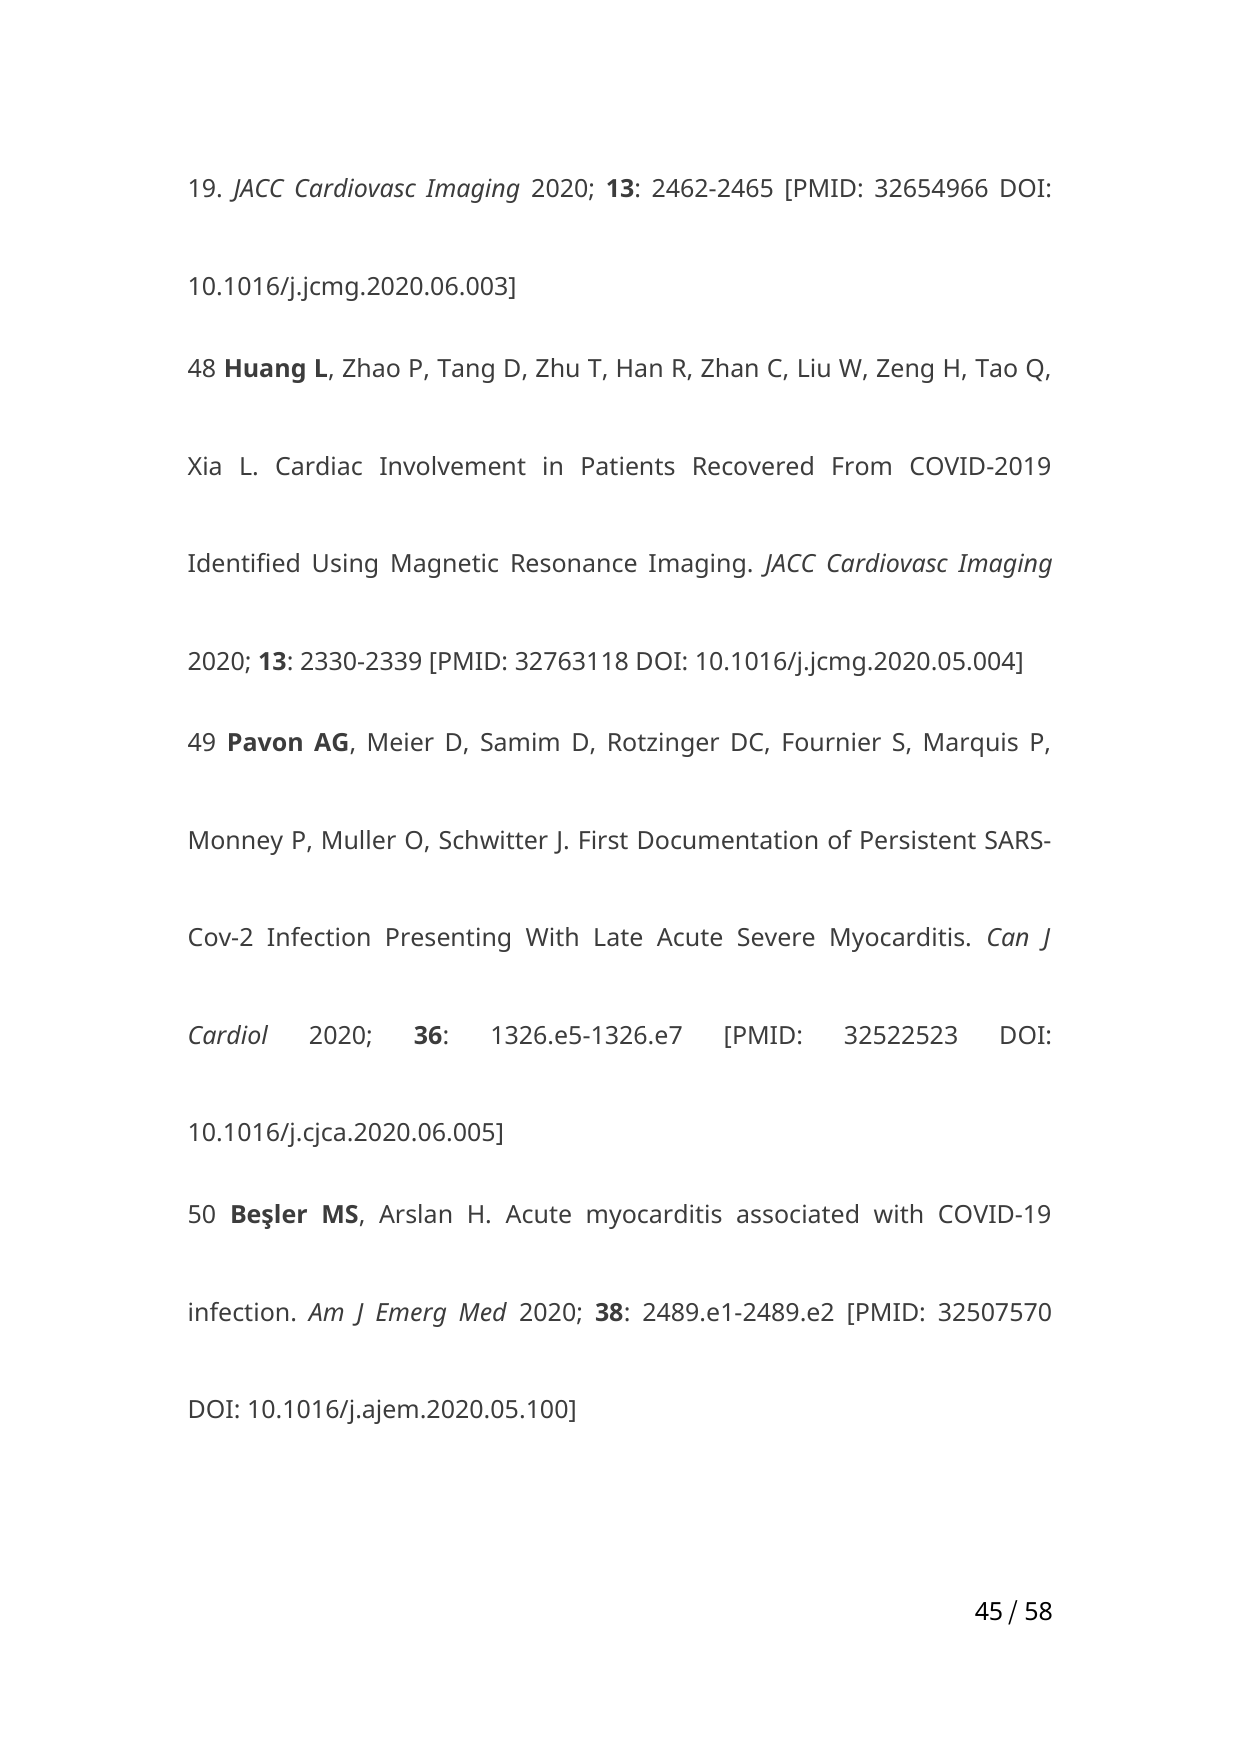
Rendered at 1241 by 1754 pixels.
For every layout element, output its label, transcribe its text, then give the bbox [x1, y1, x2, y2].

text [187, 156, 1053, 318]
text 50 Beşler MS, Arslan H. Acute myocarditis associated with COVID-19 infection. Am J Emerg Med 2020; 38: 2489.e1-2489.e2 [PMID: 32507570 DOI: 10.1016/j.ajem.2020.05.100] [187, 1182, 1053, 1442]
text 48 Huang L, Zhao P, Tang D, Zhu T, Han R, Zhan C, Liu W, Zeng H, Tao Q, Xia L. Cardiac Involvement in Patients Recovered From COVID-2019 Identified Using Magnetic Resonance Imaging. JACC Cardiovasc Imaging 2020; 13: 2330-2339 [PMID: 32763118 DOI: 10.1016/j.jcmg.2020.05.004] [187, 335, 1053, 693]
text 49 Pavon AG, Meier D, Samim D, Rotzinger DC, Fournier S, Marquis P, Monney P, Muller O, Schwitter J. First Documentation of Persistent SARS-Cov-2 Infection Presenting With Late Acute Severe Myocarditis. Can J Cardiol 2020; 36: 1326.e5-1326.e7 [PMID: 32522523 DOI: 10.1016/j.cjca.2020.06.005] [187, 710, 1053, 1165]
